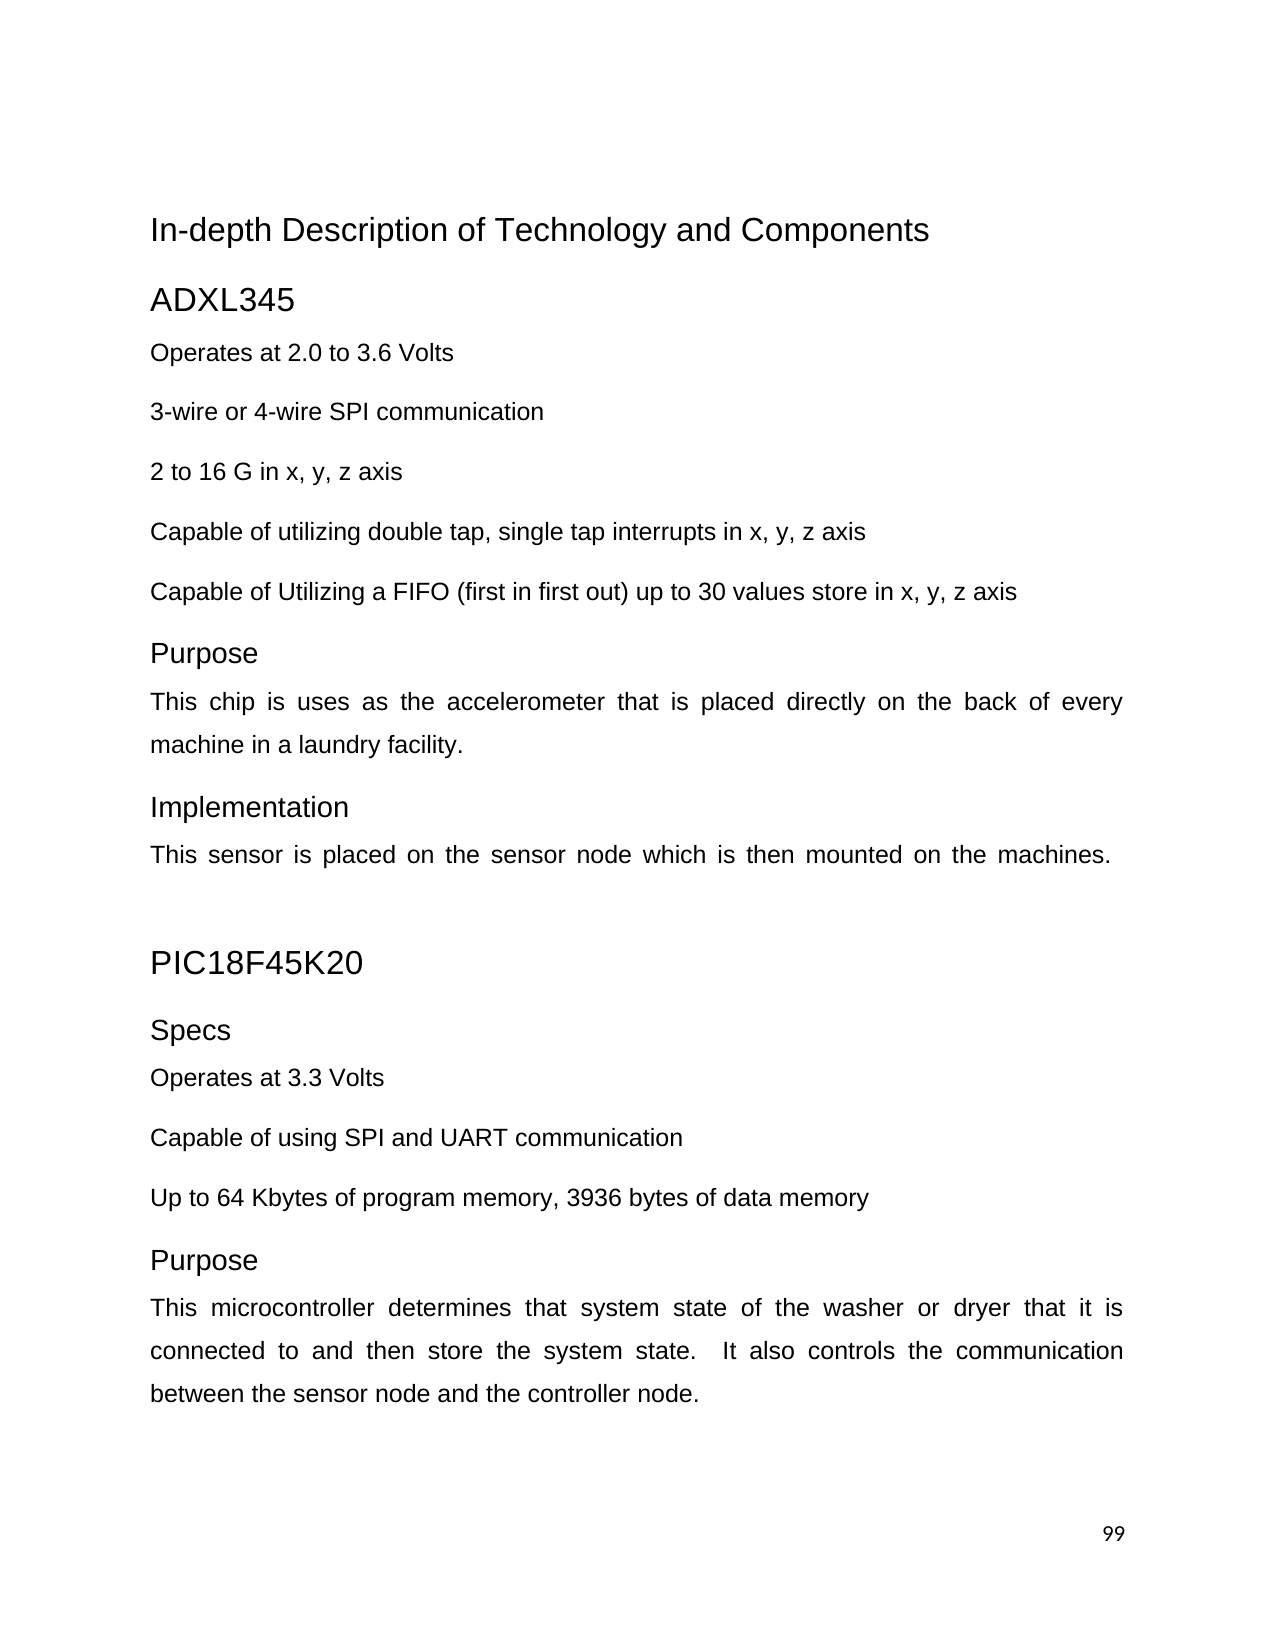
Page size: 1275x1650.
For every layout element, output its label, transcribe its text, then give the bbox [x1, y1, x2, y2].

subtitle Purpose [150, 1243, 1125, 1276]
text Operates at 3.3 Volts [150, 1063, 1125, 1092]
subtitle In-depth Description of Technology and Components [150, 210, 1125, 248]
text Capable of using SPI and UART communication [150, 1123, 1125, 1152]
text Capable of utilizing double tap, single tap interrupts in x, y, z axis [150, 517, 1125, 546]
text Up to 64 Kbytes of program memory, 3936 bytes of data memory [150, 1183, 1125, 1212]
text This sensor is placed on the sensor node which is then mounted on the machines. [150, 840, 1125, 912]
text Operates at 2.0 to 3.6 Volts [150, 337, 1125, 366]
subtitle PIC18F45K20 [150, 943, 1125, 981]
subtitle Implementation [150, 790, 1125, 823]
subtitle Specs [150, 1013, 1125, 1047]
text This chip is uses as the accelerometer that is placed directly on the back of every machine in a laundry facility. [150, 687, 1125, 759]
text 3-wire or 4-wire SPI communication [150, 397, 1125, 426]
text This microcontroller determines that system state of the washer or dryer that it is connected to and then store the system state. It also controls the communication between the sensor node and the controller node. [150, 1293, 1125, 1408]
subtitle ADXL345 [150, 280, 1125, 318]
text 2 to 16 G in x, y, z axis [150, 457, 1125, 486]
text Capable of Utilizing a FIFO (first in first out) up to 30 values store in x, y, z axis [150, 577, 1125, 605]
subtitle Purpose [150, 636, 1125, 670]
